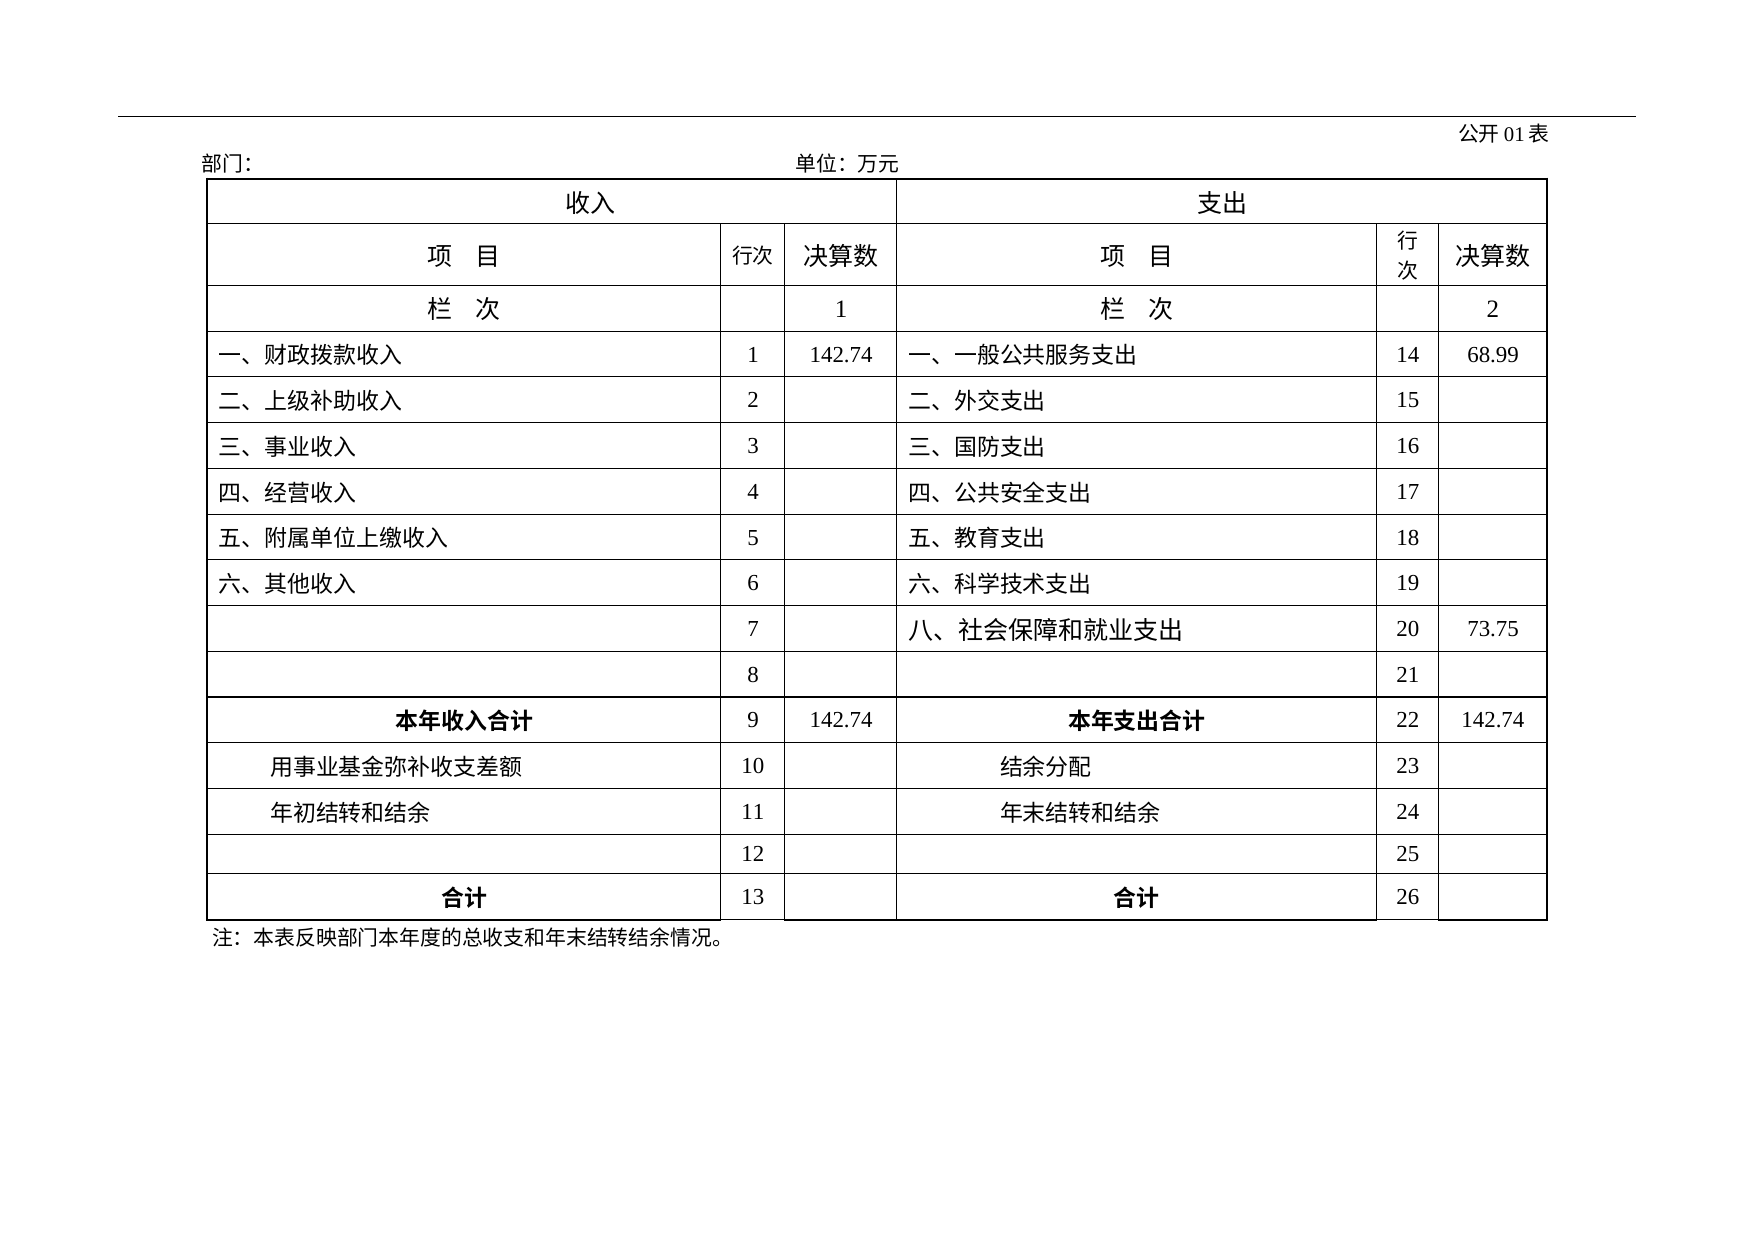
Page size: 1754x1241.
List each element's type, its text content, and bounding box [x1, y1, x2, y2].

table_cell [1439, 423, 1546, 468]
table_cell 12 [721, 835, 784, 873]
table_cell [208, 606, 720, 651]
table_cell 年初结转和结余 [208, 789, 720, 833]
table_cell 2 [1439, 286, 1546, 331]
table_cell 四、公共安全支出 [897, 469, 1376, 513]
table_cell 1 [721, 332, 784, 376]
table_cell 24 [1377, 789, 1438, 833]
table_cell 2 [721, 377, 784, 422]
table_cell 68.99 [1439, 332, 1546, 376]
table_header 收入 [208, 180, 896, 223]
table_cell [1439, 560, 1546, 605]
table_cell [785, 469, 896, 513]
table_cell 5 [721, 515, 784, 559]
table_cell 21 [1377, 652, 1438, 696]
table_cell 行次 [1377, 224, 1438, 285]
table_cell 142.74 [1439, 698, 1546, 742]
table_cell 合计 [897, 874, 1376, 919]
table_cell 19 [1377, 560, 1438, 605]
table_cell 年末结转和结余 [897, 789, 1376, 833]
table_cell 15 [1377, 377, 1438, 422]
table_cell 4 [721, 469, 784, 513]
table_cell [785, 652, 896, 696]
table_cell 栏 次 [208, 286, 720, 331]
table_cell [1439, 469, 1546, 513]
table_cell 142.74 [785, 332, 896, 376]
table_cell [1439, 377, 1546, 422]
table_cell 决算数 [785, 224, 896, 285]
table_cell 本年收入合计 [208, 698, 720, 742]
table_cell 3 [721, 423, 784, 468]
table_cell 11 [721, 789, 784, 833]
table_cell [208, 652, 720, 696]
table_header 支出 [897, 180, 1546, 223]
table_cell 26 [1377, 874, 1438, 919]
table_cell [208, 835, 720, 873]
table_cell [1377, 286, 1438, 331]
table_cell 17 [1377, 469, 1438, 513]
table_cell 10 [721, 743, 784, 788]
table_cell [1439, 652, 1546, 696]
table_cell [1439, 789, 1546, 833]
table_cell 22 [1377, 698, 1438, 742]
table_cell [897, 652, 1376, 696]
table_cell 二、外交支出 [897, 377, 1376, 422]
text 部门： 单位：万元 [118, 147, 1636, 178]
table_cell 八、社会保障和就业支出 [897, 606, 1376, 651]
table_cell 7 [721, 606, 784, 651]
table_cell 项 目 [897, 224, 1376, 285]
table_cell 6 [721, 560, 784, 605]
table_cell [785, 377, 896, 422]
table_cell 73.75 [1439, 606, 1546, 651]
text 公开01表 [118, 117, 1549, 147]
table_cell 结余分配 [897, 743, 1376, 788]
table_cell 18 [1377, 515, 1438, 559]
table_cell [785, 743, 896, 788]
table_cell 一、财政拨款收入 [208, 332, 720, 376]
table_cell 五、附属单位上缴收入 [208, 515, 720, 559]
table_cell [721, 286, 784, 331]
table_cell 8 [721, 652, 784, 696]
table_cell 行次 [721, 224, 784, 285]
table_cell 1 [785, 286, 896, 331]
table_cell [785, 606, 896, 651]
table_cell [1439, 835, 1546, 873]
table_cell 23 [1377, 743, 1438, 788]
table_cell 二、上级补助收入 [208, 377, 720, 422]
table_cell [785, 423, 896, 468]
table_cell 项 目 [208, 224, 720, 285]
table_cell 六、其他收入 [208, 560, 720, 605]
table_cell [1439, 515, 1546, 559]
table_cell 三、事业收入 [208, 423, 720, 468]
table_cell 25 [1377, 835, 1438, 873]
table_cell 决算数 [1439, 224, 1546, 285]
table_cell 三、国防支出 [897, 423, 1376, 468]
table_cell 五、教育支出 [897, 515, 1376, 559]
table_cell [1439, 743, 1546, 788]
table_cell 合计 [208, 874, 720, 919]
table_cell [897, 835, 1376, 873]
table_cell [785, 560, 896, 605]
table_cell [785, 789, 896, 833]
table_cell [1439, 874, 1546, 919]
table_cell [785, 515, 896, 559]
table_cell 一、一般公共服务支出 [897, 332, 1376, 376]
table_cell 16 [1377, 423, 1438, 468]
table_cell 栏 次 [897, 286, 1376, 331]
text 注：本表反映部门本年度的总收支和年末结转结余情况。 [118, 921, 1625, 951]
table_cell 14 [1377, 332, 1438, 376]
table_cell 20 [1377, 606, 1438, 651]
table_cell 9 [721, 698, 784, 742]
table_cell [785, 835, 896, 873]
table_cell [785, 874, 896, 919]
table_cell 六、科学技术支出 [897, 560, 1376, 605]
table_cell 四、经营收入 [208, 469, 720, 513]
table_cell 142.74 [785, 698, 896, 742]
table_cell 13 [721, 874, 784, 919]
table_cell 用事业基金弥补收支差额 [208, 743, 720, 788]
table_cell 本年支出合计 [897, 698, 1376, 742]
